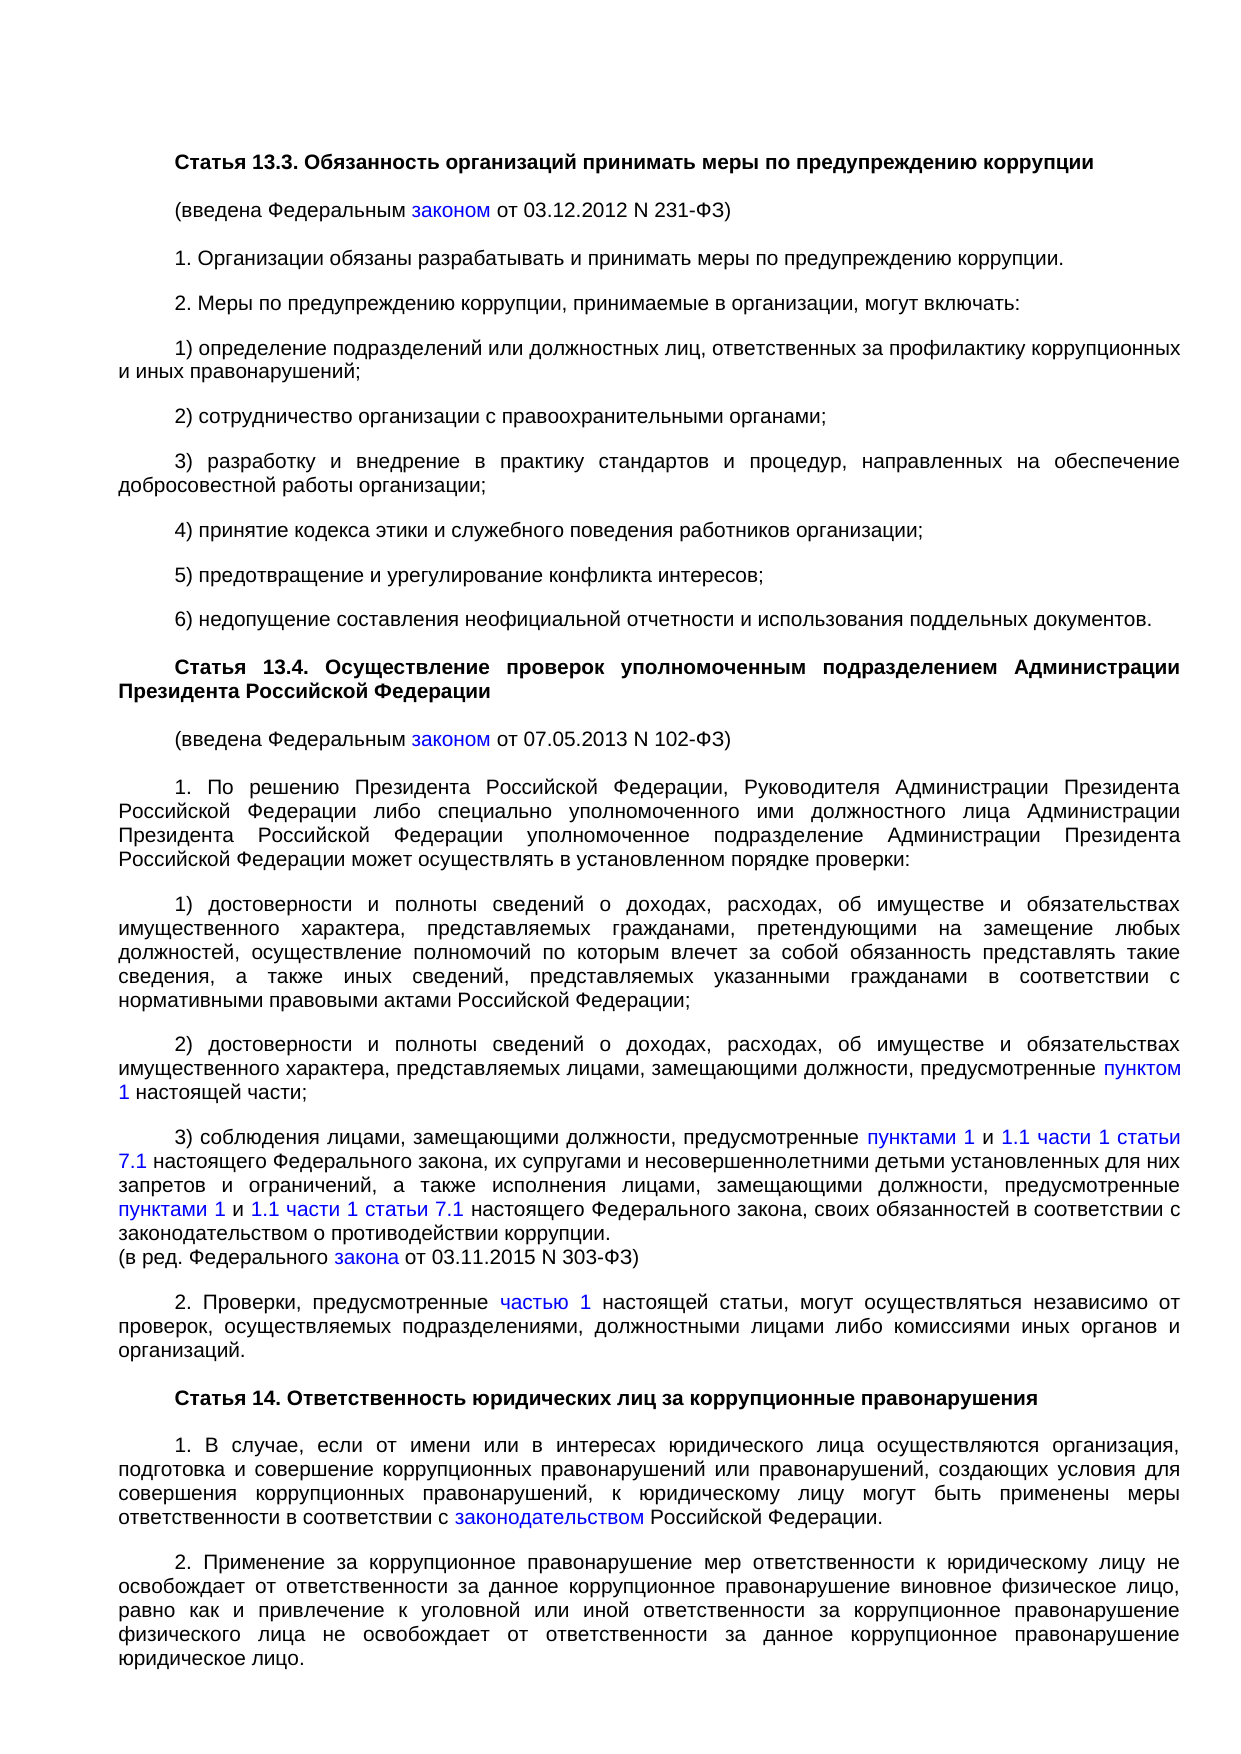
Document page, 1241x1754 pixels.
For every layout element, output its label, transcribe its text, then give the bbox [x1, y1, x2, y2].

text 6) недопущение составления неофициальной отчетности и использования поддельных документов. [118, 607, 1181, 631]
text 4) принятие кодекса этики и служебного поведения работников организации; [118, 518, 1181, 542]
text 2. Проверки, предусмотренные частью 1 настоящей статьи, могут осуществляться независимо от проверок, осуществляемых подразделениями, должностными лицами либо комиссиями иных органов и организаций. [118, 1289, 1181, 1361]
text 2) достоверности и полноты сведений о доходах, расходах, об имуществе и обязательствах имущественного характера, представляемых лицами, замещающими должности, предусмотренные пунктом 1 настоящей части; [118, 1032, 1181, 1104]
text 1) достоверности и полноты сведений о доходах, расходах, об имуществе и обязательствах имущественного характера, представляемых гражданами, претендующими на замещение любых должностей, осуществление полномочий по которым влечет за собой обязанность представлять такие сведения, а также иных сведений, представляемых указанными гражданами в соответствии с нормативными правовыми актами Российской Федерации; [118, 892, 1181, 1011]
text (введена Федеральным законом от 07.05.2013 N 102-ФЗ) [118, 727, 1181, 751]
text Статья 13.3. Обязанность организаций принимать меры по предупреждению коррупции [118, 150, 1181, 174]
text 1) определение подразделений или должностных лиц, ответственных за профилактику коррупционных и иных правонарушений; [118, 335, 1181, 383]
text 1. Организации обязаны разрабатывать и принимать меры по предупреждению коррупции. [118, 246, 1181, 270]
text (введена Федеральным законом от 03.12.2012 N 231-ФЗ) [118, 198, 1181, 222]
text (в ред. Федерального закона от 03.11.2015 N 303-ФЗ) [118, 1245, 1181, 1269]
text 1. В случае, если от имени или в интересах юридического лица осуществляются организация, подготовка и совершение коррупционных правонарушений или правонарушений, создающих условия для совершения коррупционных правонарушений, к юридическому лицу могут быть применены меры ответственности в соответствии с законодательством Российской Федерации. [118, 1433, 1181, 1529]
text 3) разработку и внедрение в практику стандартов и процедур, направленных на обеспечение добросовестной работы организации; [118, 449, 1181, 497]
text 3) соблюдения лицами, замещающими должности, предусмотренные пунктами 1 и 1.1 части 1 статьи 7.1 настоящего Федерального закона, их супругами и несовершеннолетними детьми установленных для них запретов и ограничений, а также исполнения лицами, замещающими должности, предусмотренные пунктами 1 и 1.1 части 1 статьи 7.1 настоящего Федерального закона, своих обязанностей в соответствии с законодательством о противодействии коррупции. [118, 1125, 1181, 1245]
text 2. Меры по предупреждению коррупции, принимаемые в организации, могут включать: [118, 291, 1181, 314]
text Статья 13.4. Осуществление проверок уполномоченным подразделением Администрации Президента Российской Федерации [118, 655, 1181, 703]
text 5) предотвращение и урегулирование конфликта интересов; [118, 562, 1181, 586]
text 1. По решению Президента Российской Федерации, Руководителя Администрации Президента Российской Федерации либо специально уполномоченного ими должностного лица Администрации Президента Российской Федерации уполномоченное подразделение Администрации Президента Российской Федерации может осуществлять в установленном порядке проверки: [118, 775, 1181, 871]
text 2) сотрудничество организации с правоохранительными органами; [118, 404, 1181, 428]
text 2. Применение за коррупционное правонарушение мер ответственности к юридическому лицу не освобождает от ответственности за данное коррупционное правонарушение виновное физическое лицо, равно как и привлечение к уголовной или иной ответственности за коррупционное правонарушение физического лица не освобождает от ответственности за данное коррупционное правонарушение юридическое лицо. [118, 1550, 1181, 1670]
text Статья 14. Ответственность юридических лиц за коррупционные правонарушения [118, 1385, 1181, 1409]
